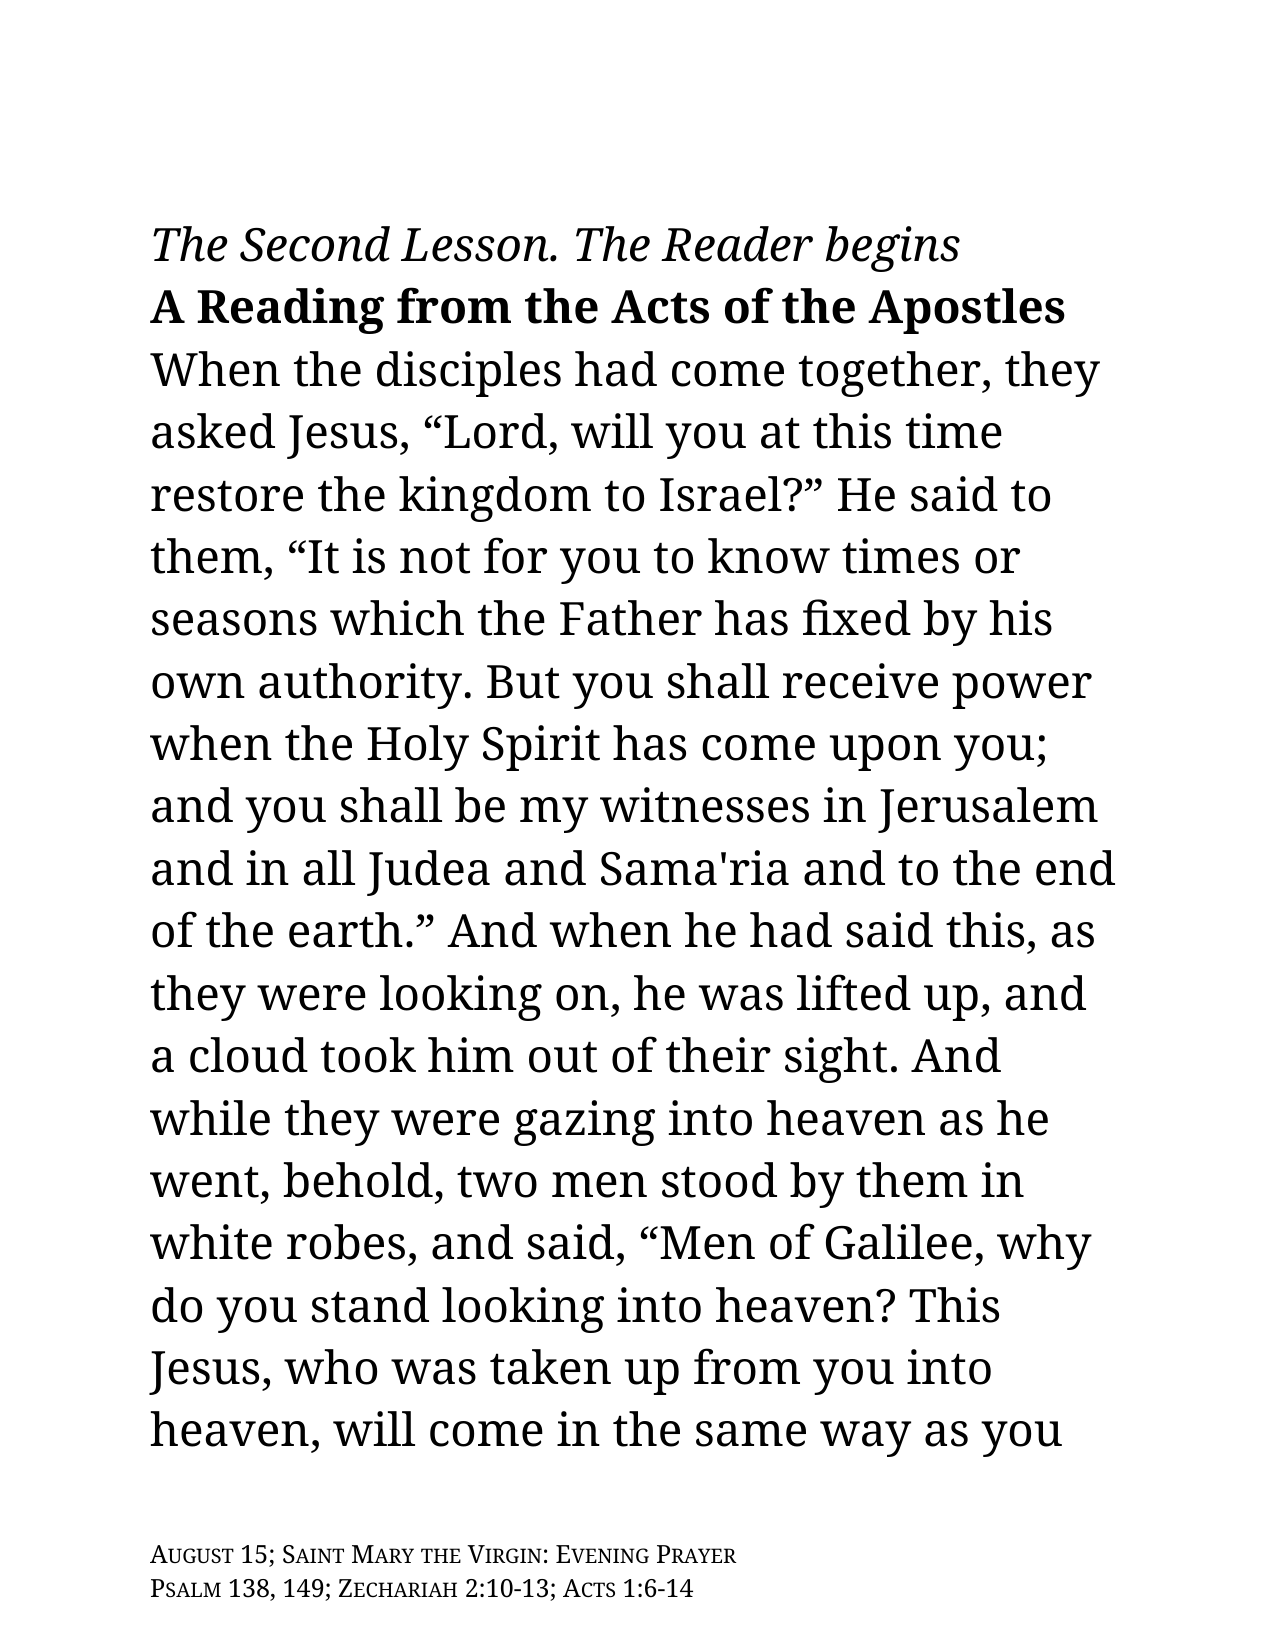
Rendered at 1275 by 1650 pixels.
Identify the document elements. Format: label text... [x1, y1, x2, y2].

subtitle A from the Acts of the Apostles [150, 275, 1125, 337]
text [150, 337, 1125, 1460]
text The Second Lesson. The Reader begins [150, 212, 1125, 275]
